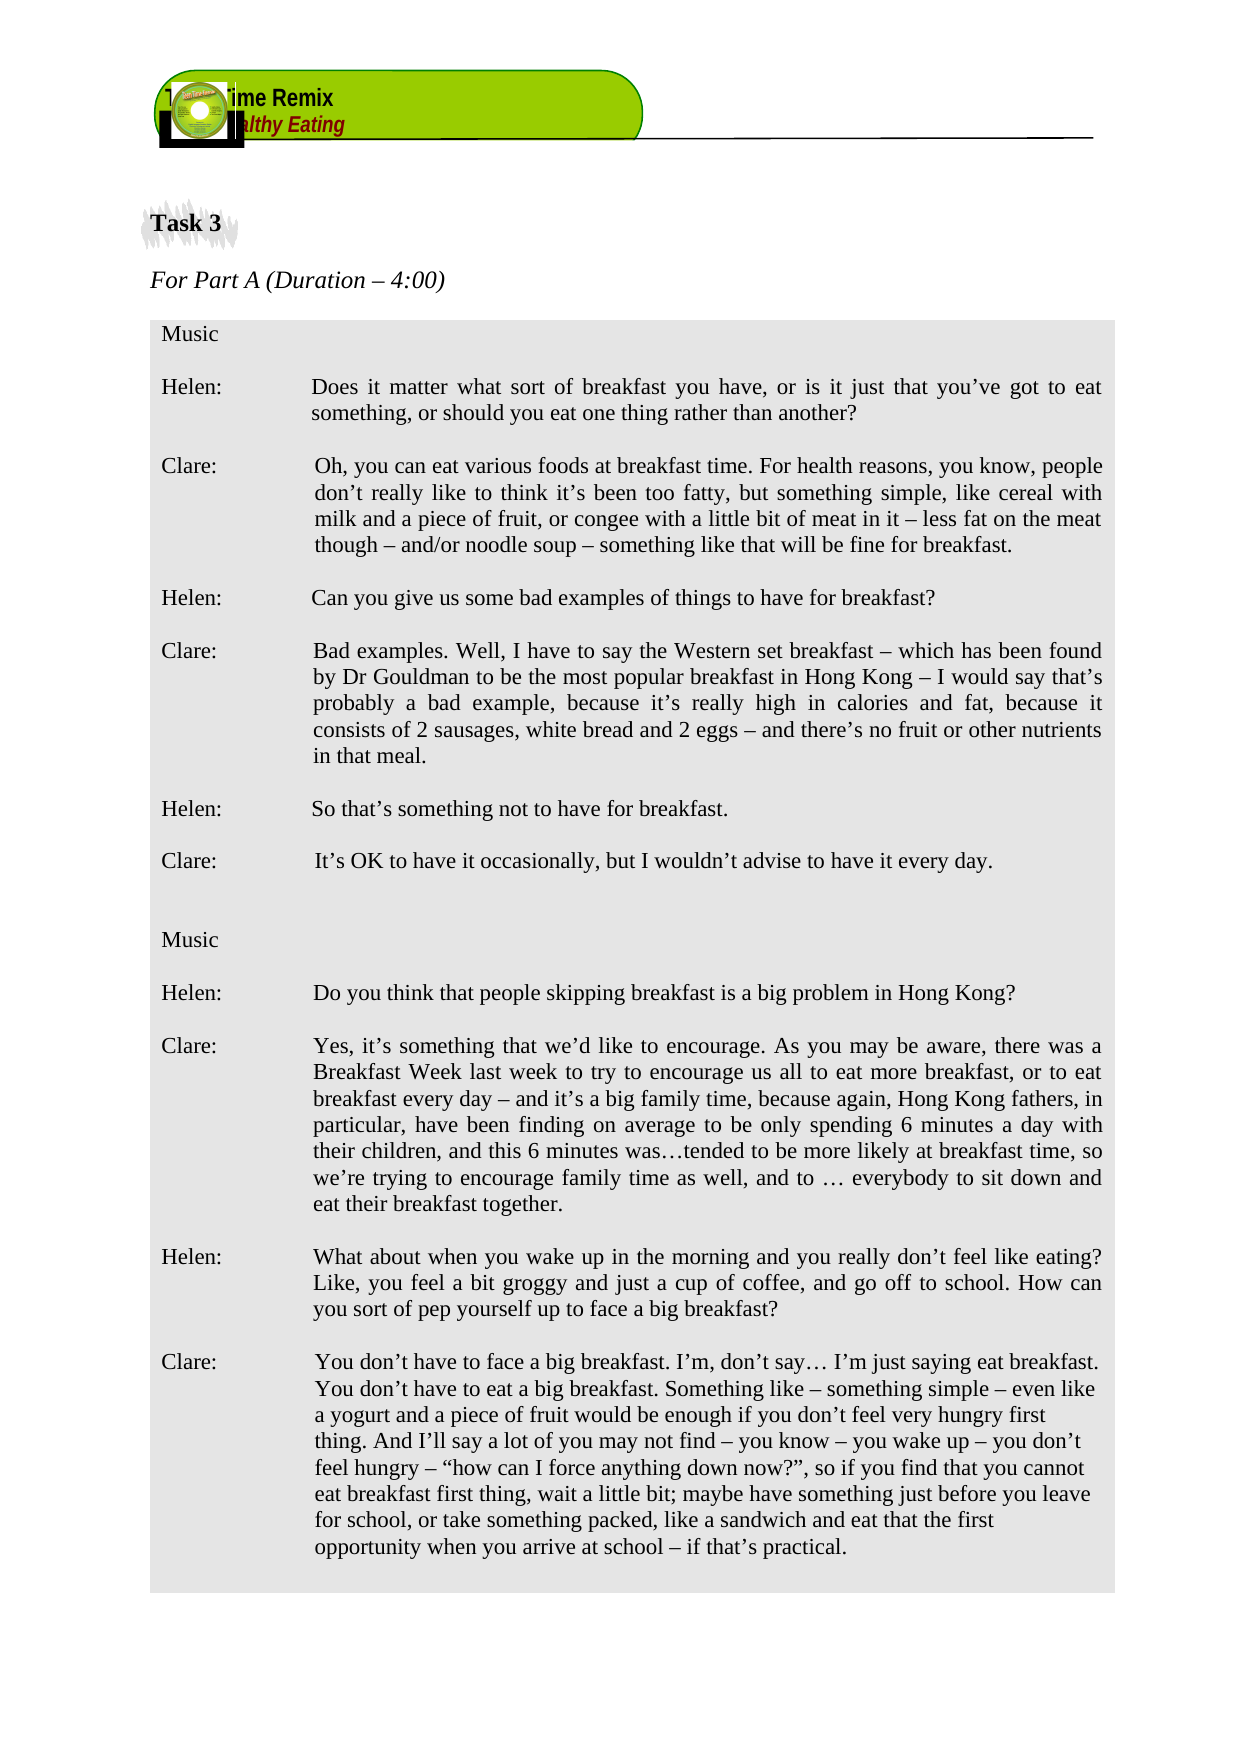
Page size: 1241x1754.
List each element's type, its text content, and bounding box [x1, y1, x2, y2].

text For Part A (Duration – 4:00) [150, 265, 1090, 294]
picture [140, 195, 239, 255]
picture [171, 82, 228, 139]
text Task 3 [150, 208, 1090, 237]
table_header Music Helen: Does it matter what sort of breakfast you have, or is it just that you’ve got to eat something, or should you eat one thing rather than another? Clare: Oh, you can eat various foods at breakfast time. For health reasons, you know, people don’t really like to think it’s been too fatty, but something simple, like cereal with milk and a piece of fruit, or congee with a little bit of meat in it – less fat on the meat though – and/or noodle soup – something like that will be fine for breakfast. Helen: Can you give us some bad examples of things to have for breakfast? Clare: Bad examples. Well, I have to say the Western set breakfast – which has been found by Dr Gouldman to be the most popular breakfast in Hong Kong – I would say that’s probably a bad example, because it’s really high in calories and fat, because it consists of 2 sausages, white bread and 2 eggs – and there’s no fruit or other nutrients in that meal. Helen: So that’s something not to have for breakfast. Clare: It’s OK to have it occasionally, but I wouldn’t advise to have it every day. Music Helen: Do you think that people skipping breakfast is a big problem in Hong Kong? Clare: Yes, it’s something that we’d like to encourage. As you may be aware, there was a Breakfast Week last week to try to encourage us all to eat more breakfast, or to eat breakfast every day – and it’s a big family time, because again, Hong Kong fathers, in particular, have been finding on average to be only spending 6 minutes a day with their children, and this 6 minutes was…tended to be more likely at breakfast time, so we’re trying to encourage family time as well, and to … everybody to sit down and eat their breakfast together. Helen: What about when you wake up in the morning and you really don’t feel like eating? Like, you feel a bit groggy and just a cup of coffee, and go off to school. How can you sort of pep yourself up to face a big breakfast? Clare: You don’t have to face a big breakfast. I’m, don’t say… I’m just saying eat breakfast. You don’t have to eat a big breakfast. Something like – something simple – even like a yogurt and a piece of fruit would be enough if you don’t feel very hungry first thing. And I’ll say a lot of you may not find – you know – you wake up – you don’t feel hungry – “how can I force anything down now?”, so if you find that you cannot eat breakfast first thing, wait a little bit; maybe have something just before you leave for school, or take something packed, like a sandwich and eat that the first opportunity when you arrive at school – if that’s practical. [150, 320, 1115, 1593]
